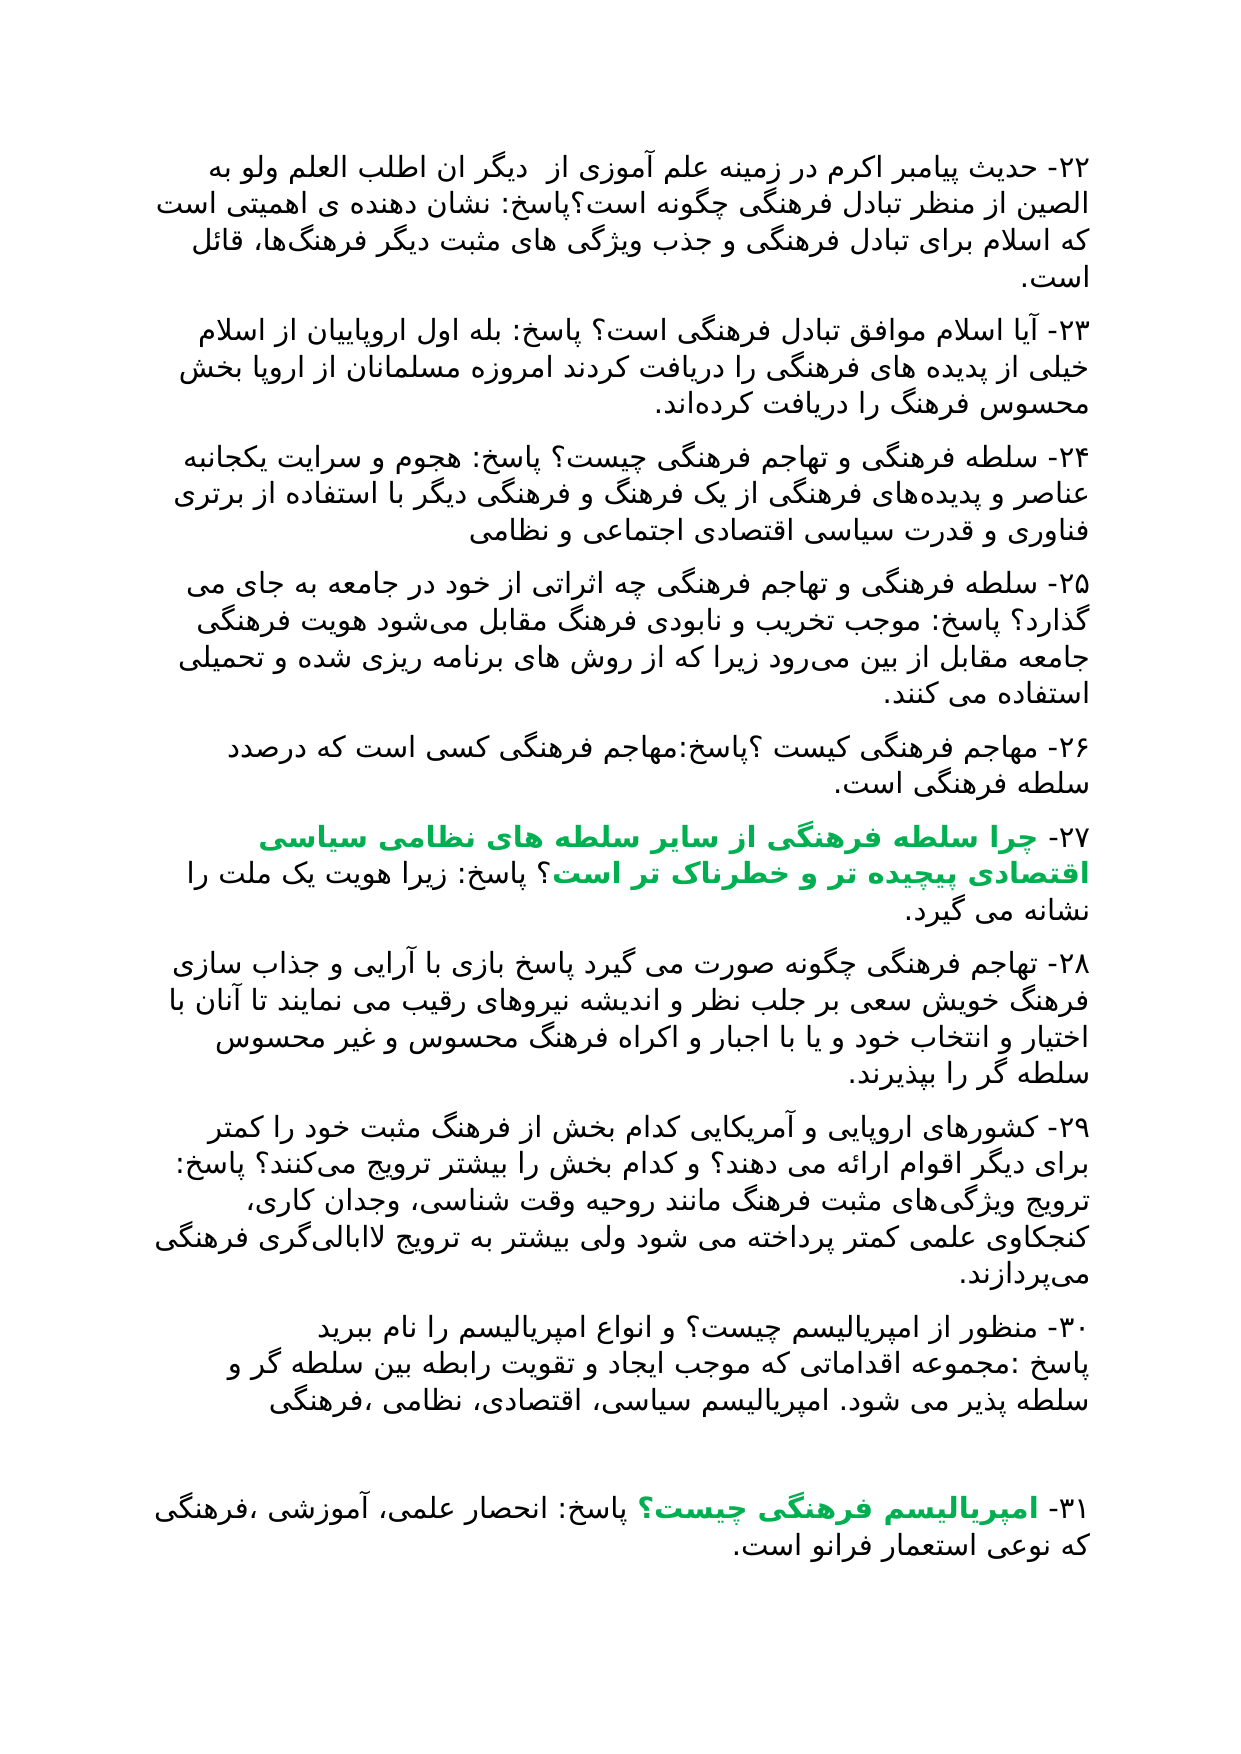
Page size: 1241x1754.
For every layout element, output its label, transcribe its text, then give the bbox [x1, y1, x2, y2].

text ۲۹- کشورهای اروپایی و آمریکایی کدام بخش از فرهنگ مثبت خود را کمتر برای دیگر اقوام ارائه می دهند؟ و کدام بخش را بیشتر ترویج می‌کنند؟ پاسخ: ترویج ویژگی‌های مثبت فرهنگ مانند روحیه وقت شناسی، وجدان کاری، کنجکاوی علمی کمتر پرداخته می شود ولی بیشتر به ترویج لاابالی‌گری فرهنگی می‌پردازند. [150, 1110, 1090, 1291]
text ۳۰- منظور از امپریالیسم چیست؟ و انواع امپریالیسم را نام ببرید پاسخ :مجموعه اقداماتی که موجب ایجاد و تقویت رابطه بین سلطه گر و سلطه پذیر می شود. امپریالیسم سیاسی، اقتصادی، نظامی ،فرهنگی [150, 1310, 1090, 1417]
text ۲۷- چرا سلطه فرهنگی از سایر سلطه های نظامی سیاسی اقتصادی پیچیده تر و خطرناک تر است؟ پاسخ: زیرا هویت یک ملت را نشانه می گیرد. [150, 820, 1090, 927]
text ۲۵- سلطه فرهنگی و تهاجم فرهنگی چه اثراتی از خود در جامعه به جای می گذارد؟ پاسخ: موجب تخریب و نابودی فرهنگ مقابل می‌شود هویت فرهنگی جامعه مقابل از بین می‌رود زیرا که از روش های برنامه ریزی شده و تحمیلی استفاده می کنند. [150, 567, 1090, 711]
text ۲۴- سلطه فرهنگی و تهاجم فرهنگی چیست؟ پاسخ: هجوم و سرایت یکجانبه عناصر و پدیده‌های فرهنگی از یک فرهنگ و فرهنگی دیگر با استفاده از برتری فناوری و قدرت سیاسی اقتصادی اجتماعی و نظامی [150, 440, 1090, 547]
text ۲۳- آیا اسلام موافق تبادل فرهنگی است؟ پاسخ: بله اول اروپاییان از اسلام خیلی از پدیده های فرهنگی را دریافت کردند امروزه مسلمانان از اروپا بخش محسوس فرهنگ را دریافت کرده‌اند. [150, 313, 1090, 421]
text ۲۸- تهاجم فرهنگی چگونه صورت می گیرد پاسخ بازی با آرایی و جذاب سازی فرهنگ خویش سعی بر جلب نظر و اندیشه نیروهای رقیب می نمایند تا آنان با اختیار و انتخاب خود و یا با اجبار و اکراه فرهنگ محسوس و غیر محسوس سلطه گر را بپذیرند. [150, 947, 1090, 1091]
text ۲۶- مهاجم فرهنگی کیست ؟پاسخ:مهاجم فرهنگی کسی است که درصدد سلطه فرهنگی است. [150, 730, 1090, 801]
text ۳۱- امپریالیسم فرهنگی چیست؟ پاسخ: انحصار علمی، آموزشی ،فرهنگی که نوعی استعمار فرانو است. [150, 1492, 1090, 1562]
text ۲۲- حدیث پیامبر اکرم در زمینه علم آموزی از دیگر ان اطلب العلم ولو به الصین از منظر تبادل فرهنگی چگونه است؟پاسخ: نشان دهنده ی اهمیتی است که اسلام برای تبادل فرهنگی و جذب ویژگی های مثبت دیگر فرهنگ‌ها، قائل است. [150, 150, 1090, 294]
